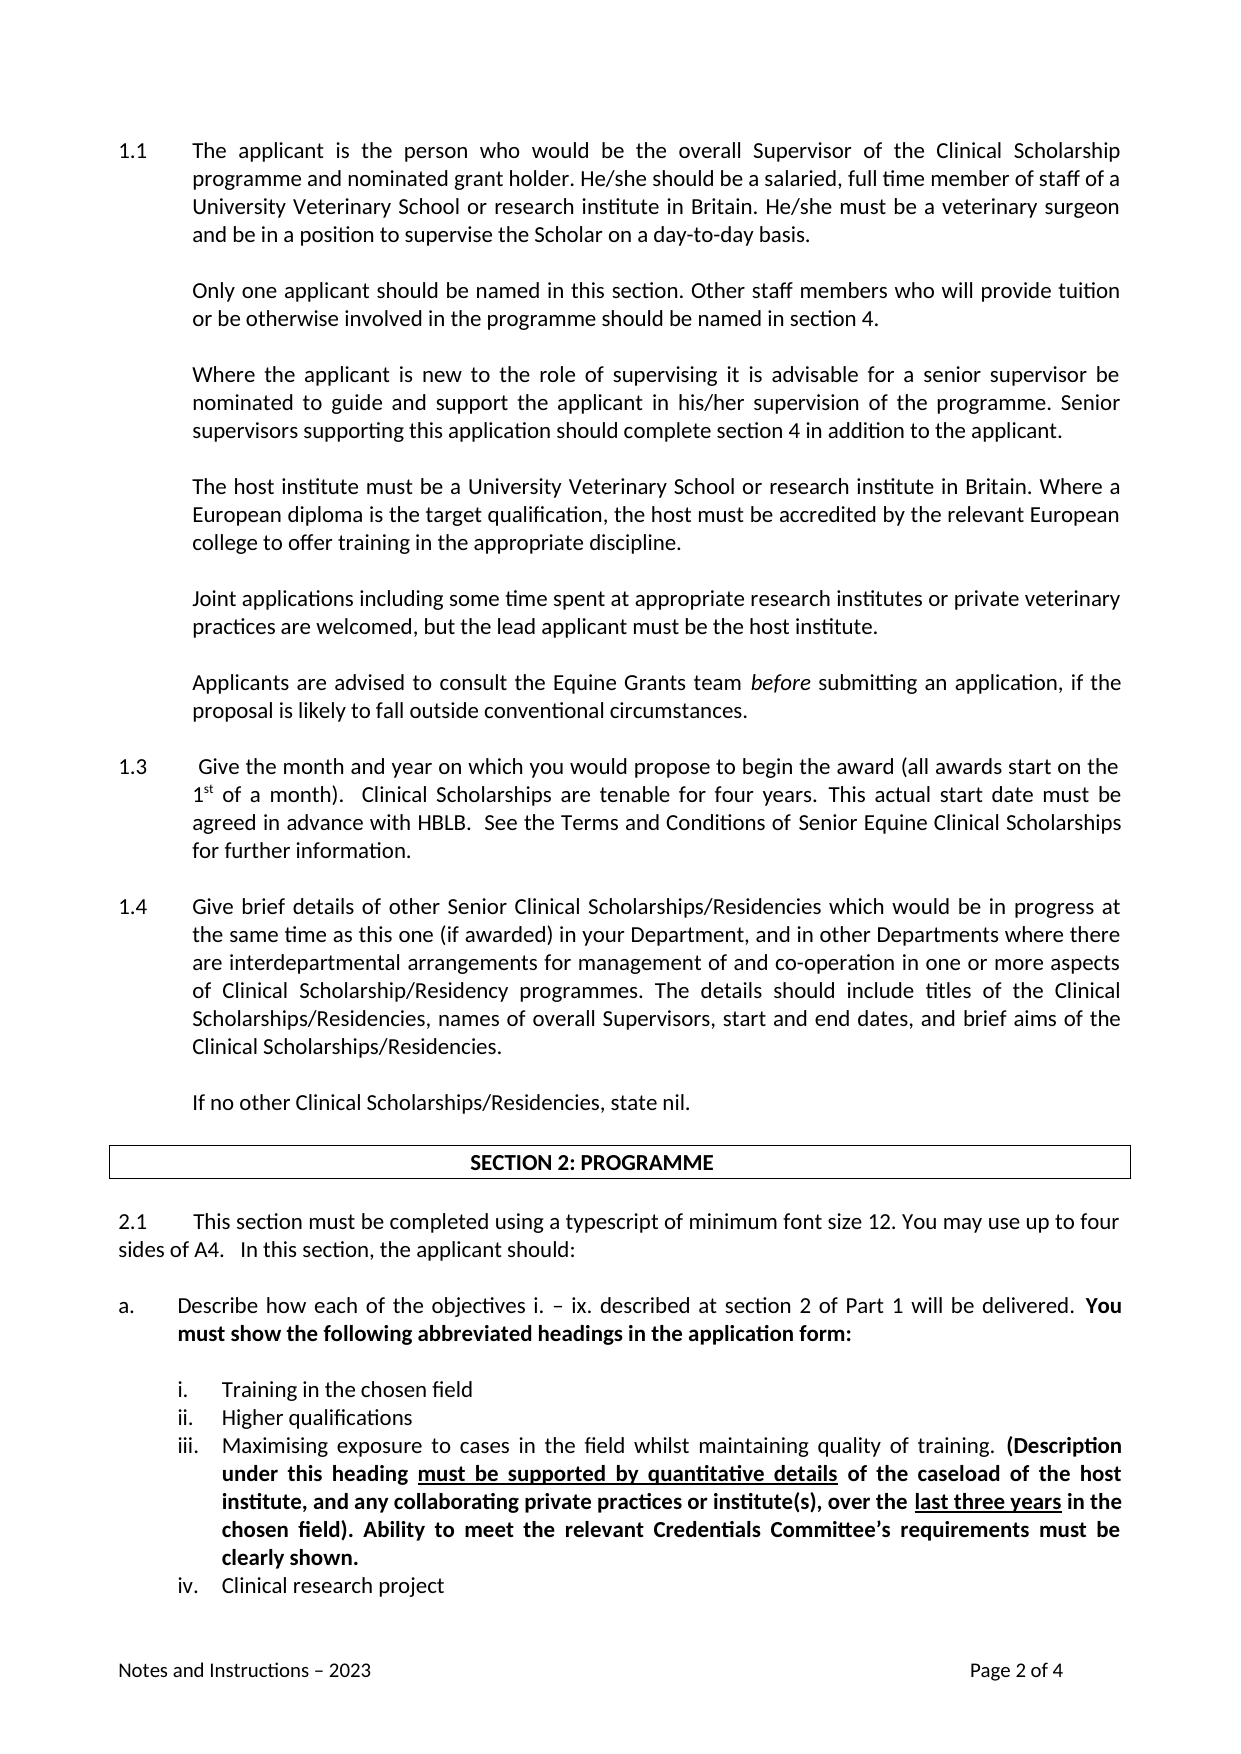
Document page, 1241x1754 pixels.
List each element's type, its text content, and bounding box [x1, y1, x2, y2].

text 1.4 Give brief details of other Senior Clinical Scholarships/Residencies which would be in progress at the same time as this one (if awarded) in your Department, and in other Departments where there are interdepartmental arrangements for management of and co-operation in one or more aspects of Clinical Scholarship/Residency programmes. The details should include titles of the Clinical Scholarships/Residencies, names of overall Supervisors, start and end dates, and brief aims of the Clinical Scholarships/Residencies. [118, 892, 1122, 1061]
text The host institute must be a University Veterinary School or research institute in Britain. Where a European diploma is the target qualification, the host must be accredited by the relevant European college to offer training in the appropriate discipline. [192, 472, 1122, 556]
list Give the month and year on which you would propose to begin the award (all awards start on the 1st of a month). Clinical Scholarships are tenable for four years. This actual start date must be agreed in advance with HBLB. See the Terms and Conditions of Senior Equine Clinical Scholarships for further information. [118, 752, 1122, 864]
text 2.1 This section must be completed using a typescript of minimum font size 12. You may use up to four sides of A4. In this section, the applicant should: [118, 1207, 1122, 1263]
text Where the applicant is new to the role of supervising it is advisable for a senior supervisor be nominated to guide and support the applicant in his/her supervision of the programme. Senior supervisors supporting this application should complete section 4 in addition to the applicant. [192, 360, 1122, 444]
text If no other Clinical Scholarships/Residencies, state nil. [118, 1088, 1122, 1117]
list Training in the chosen field [177, 1375, 1122, 1403]
text 1.1 The applicant is the person who would be the overall Supervisor of the Clinical Scholarship programme and nominated grant holder. He/she should be a salaried, full time member of staff of a University Veterinary School or research institute in Britain. He/she must be a veterinary surgeon and be in a position to supervise the Scholar on a day-to-day basis. [118, 136, 1122, 248]
list Describe how each of the objectives i. – ix. described at section 2 of Part 1 will be delivered. You must show the following abbreviated headings in the application form: [118, 1291, 1122, 1347]
text SECTION 2: PROGRAMME [110, 1146, 1130, 1178]
text Joint applications including some time spent at appropriate research institutes or private veterinary practices are welcomed, but the lead applicant must be the host institute. [192, 584, 1122, 640]
list Higher qualifications [177, 1403, 1122, 1431]
text iii. Maximising exposure to cases in the field whilst maintaining quality of training. (Description under this heading must be supported by quantitative details of the caseload of the host institute, and any collaborating private practices or institute(s), over the last three years in the chosen field). Ability to meet the relevant Credentials Committee’s requirements must be clearly shown. [177, 1431, 1122, 1571]
text Only one applicant should be named in this section. Other staff members who will provide tuition or be otherwise involved in the programme should be named in section 4. [192, 276, 1122, 332]
text Applicants are advised to consult the Equine Grants team before submitting an application, if the proposal is likely to fall outside conventional circumstances. [192, 668, 1122, 724]
text iv. Clinical research project [177, 1571, 1122, 1599]
